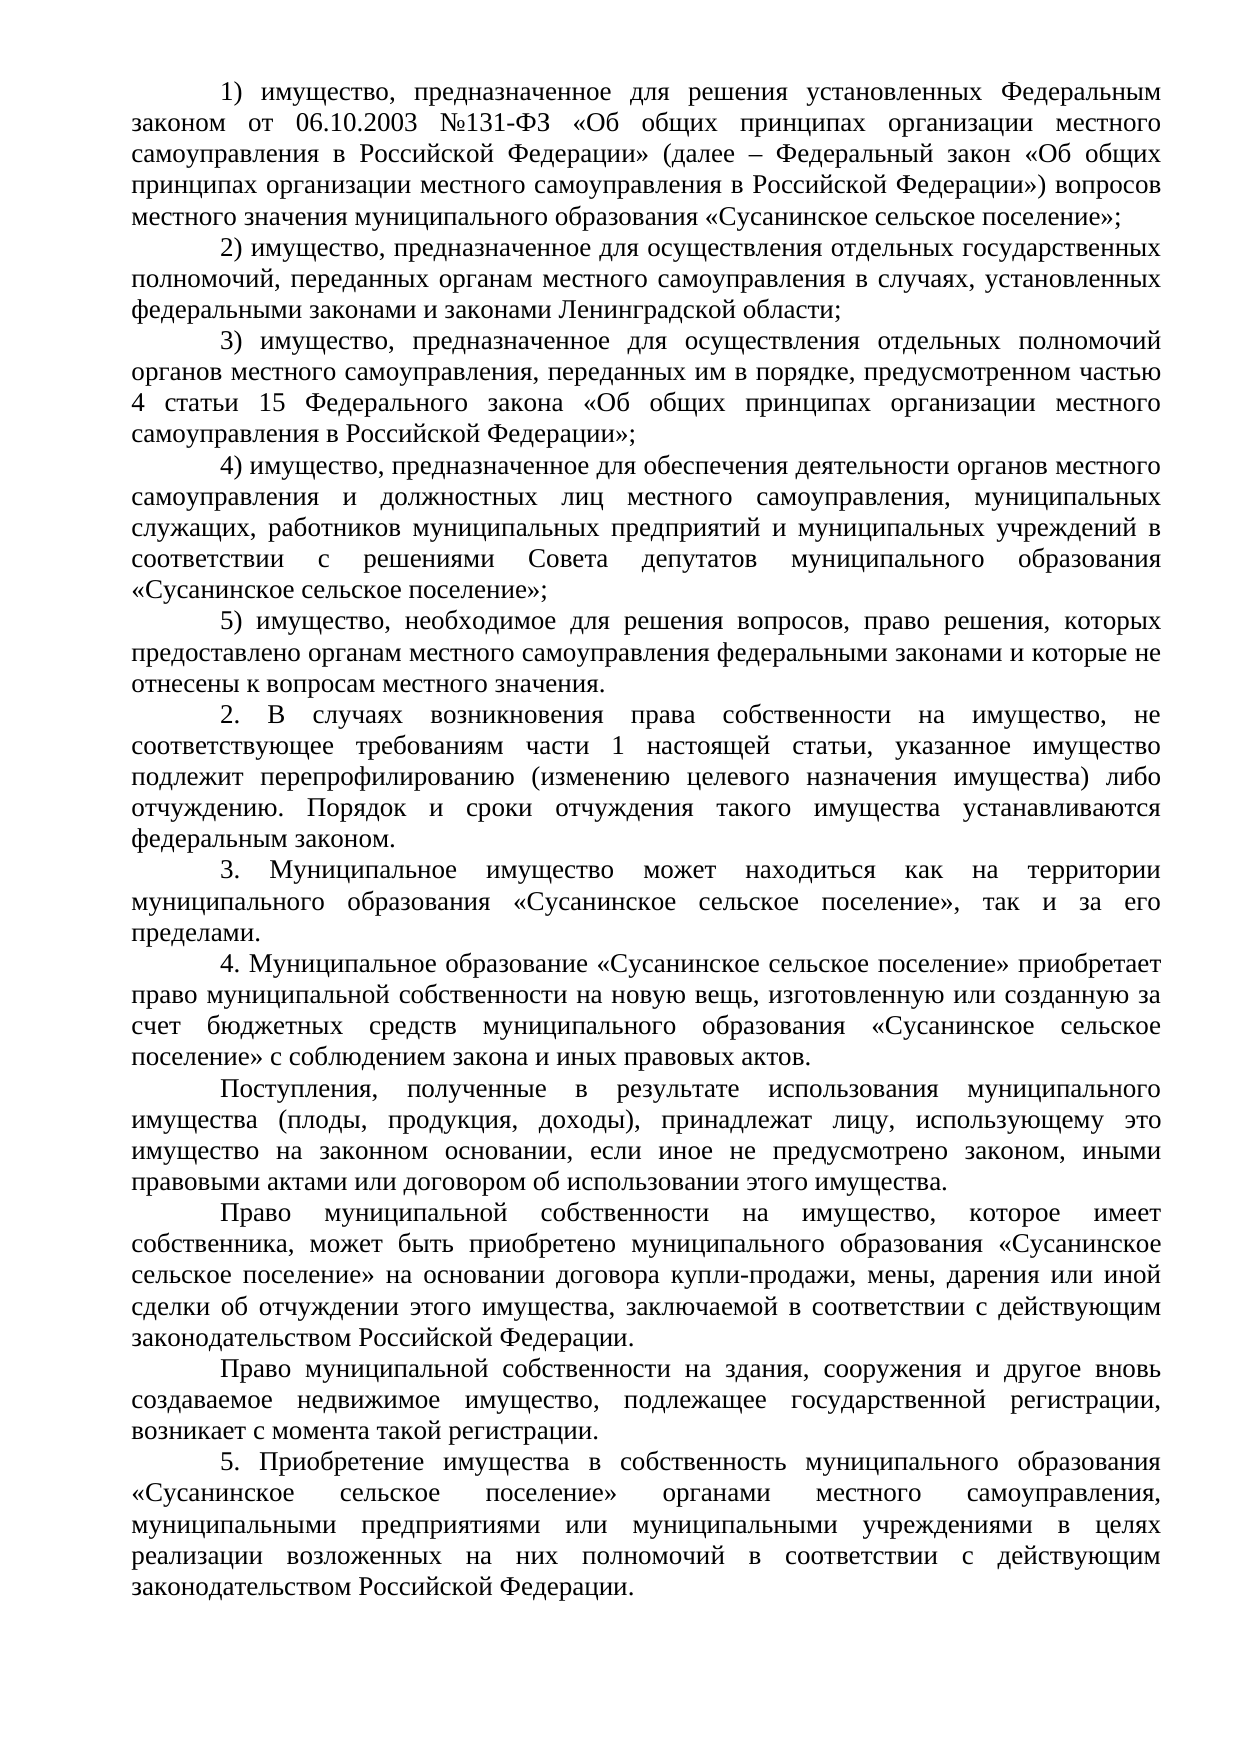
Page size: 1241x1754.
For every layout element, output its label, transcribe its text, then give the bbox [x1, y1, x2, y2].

text 2. В случаях возникновения права собственности на имущество, не соответствующее требованиям части 1 настоящей статьи, указанное имущество подлежит перепрофилированию (изменению целевого назначения имущества) либо отчуждению. Порядок и сроки отчуждения такого имущества устанавливаются федеральным законом. [131, 698, 1162, 854]
text Право муниципальной собственности на здания, сооружения и другое вновь создаваемое недвижимое имущество, подлежащее государственной регистрации, возникает с момента такой регистрации. [131, 1352, 1162, 1445]
text 3. Муниципальное имущество может находиться как на территории муниципального образования «Сусанинское сельское поселение», так и за его пределами. [131, 854, 1162, 947]
text Право муниципальной собственности на имущество, которое имеет собственника, может быть приобретено муниципального образования «Сусанинское сельское поселение» на основании договора купли-продажи, мены, дарения или иной сделки об отчуждении этого имущества, заключаемой в соответствии с действующим законодательством Российской Федерации. [131, 1196, 1162, 1352]
text 4) имущество, предназначенное для обеспечения деятельности органов местного самоуправления и должностных лиц местного самоуправления, муниципальных служащих, работников муниципальных предприятий и муниципальных учреждений в соответствии с решениями Совета депутатов муниципального образования «Сусанинское сельское поселение»; [131, 449, 1162, 604]
text 3) имущество, предназначенное для осуществления отдельных полномочий органов местного самоуправления, переданных им в порядке, предусмотренном частью 4 статьи 15 Федерального закона «Об общих принципах организации местного самоуправления в Российской Федерации»; [131, 324, 1162, 449]
text 4. Муниципальное образование «Сусанинское сельское поселение» приобретает право муниципальной собственности на новую вещь, изготовленную или созданную за счет бюджетных средств муниципального образования «Сусанинское сельское поселение» с соблюдением закона и иных правовых актов. [131, 947, 1162, 1072]
text 5. Приобретение имущества в собственность муниципального образования «Сусанинское сельское поселение» органами местного самоуправления, муниципальными предприятиями или муниципальными учреждениями в целях реализации возложенных на них полномочий в соответствии с действующим законодательством Российской Федерации. [131, 1445, 1162, 1601]
text 5) имущество, необходимое для решения вопросов, право решения, которых предоставлено органам местного самоуправления федеральными законами и которые не отнесены к вопросам местного значения. [131, 604, 1162, 698]
text 2) имущество, предназначенное для осуществления отдельных государственных полномочий, переданных органам местного самоуправления в случаях, установленных федеральными законами и законами Ленинградской области; [131, 231, 1162, 324]
text Поступления, полученные в результате использования муниципального имущества (плоды, продукция, доходы), принадлежат лицу, использующему это имущество на законном основании, если иное не предусмотрено законом, иными правовыми актами или договором об использовании этого имущества. [131, 1072, 1162, 1196]
text 1) имущество, предназначенное для решения установленных Федеральным законом от 06.10.2003 №131-ФЗ «Об общих принципах организации местного самоуправления в Российской Федерации» (далее – Федеральный закон «Об общих принципах организации местного самоуправления в Российской Федерации») вопросов местного значения муниципального образования «Сусанинское сельское поселение»; [131, 75, 1162, 231]
